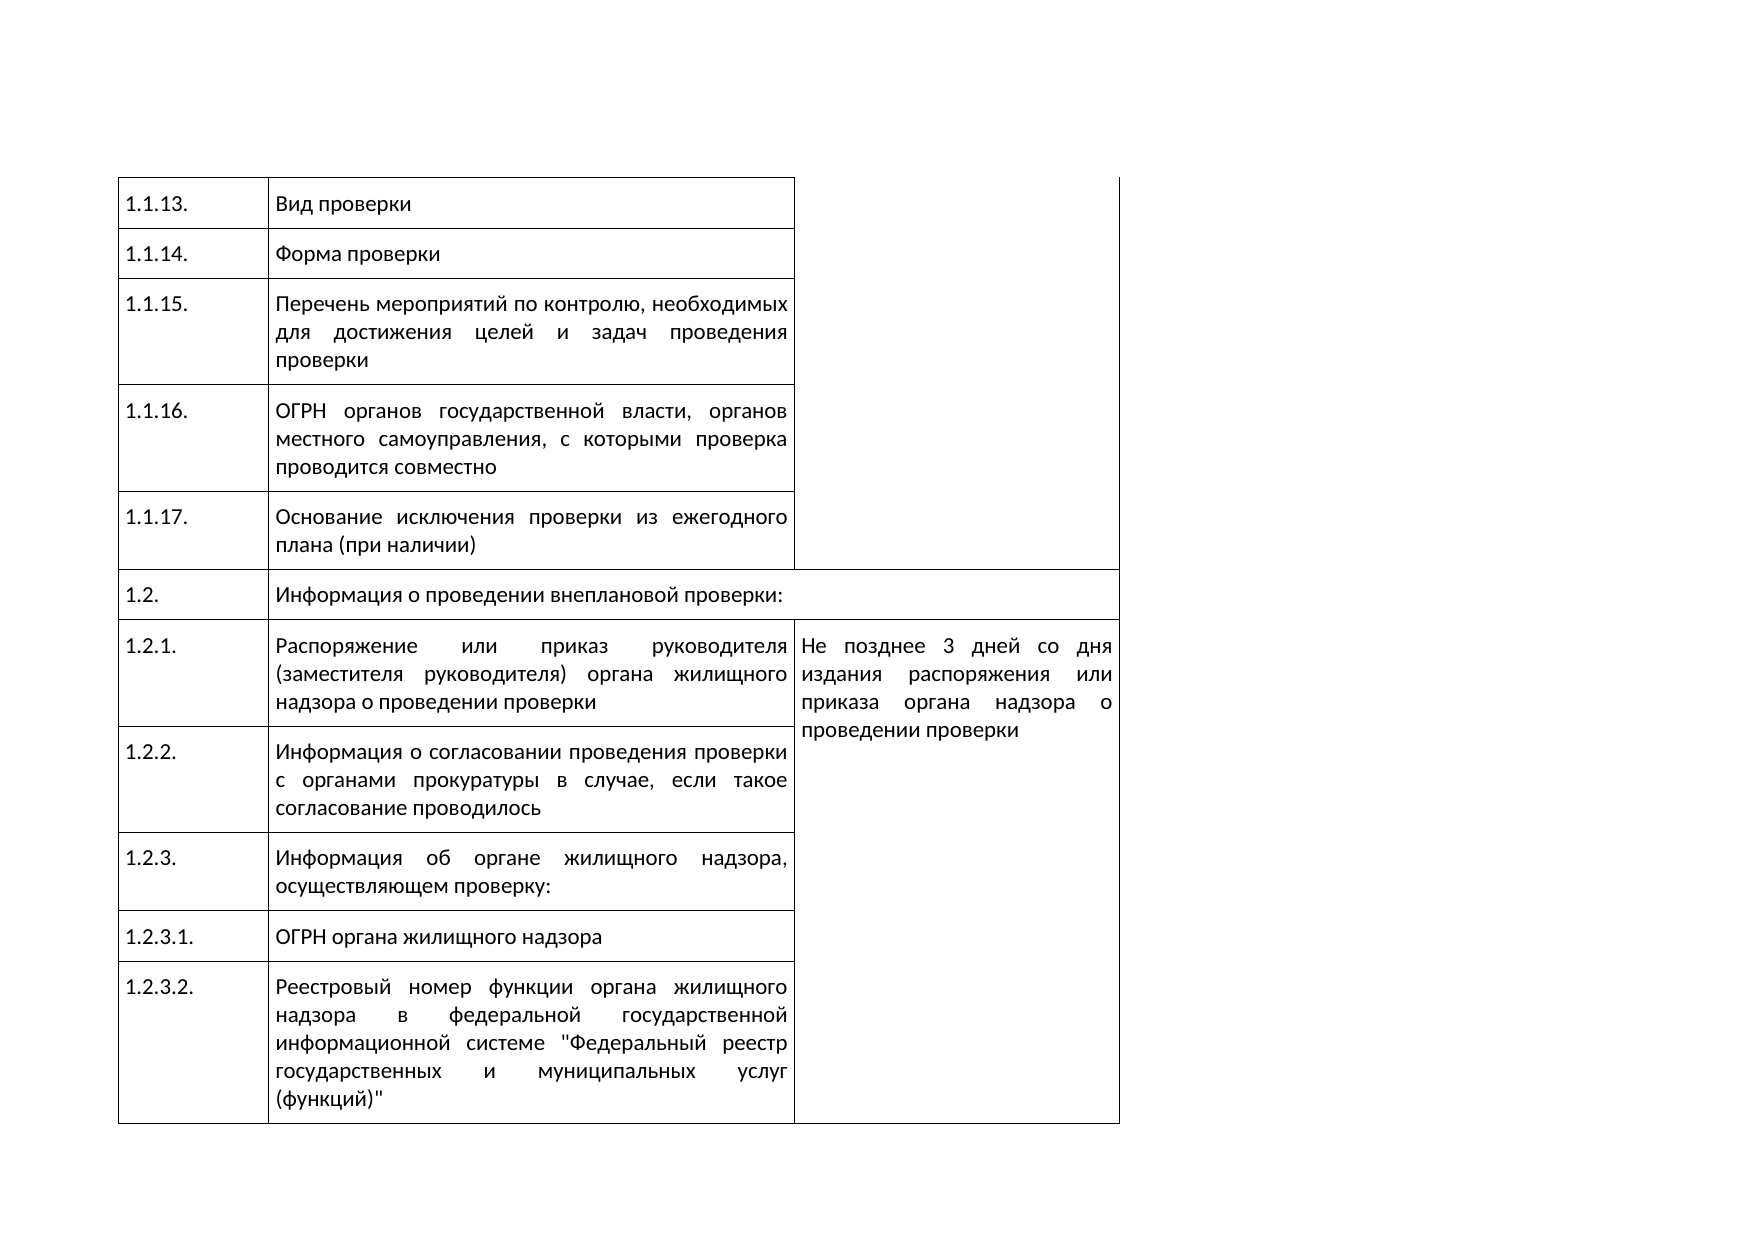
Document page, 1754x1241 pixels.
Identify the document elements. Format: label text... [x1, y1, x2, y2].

table_cell 1.2.3.1. [119, 911, 268, 961]
table_cell 1.1.14. [119, 229, 268, 278]
table_cell Не позднее 3 дней со дня издания распоряжения или приказа органа надзора о проведении проверки [795, 620, 1119, 1123]
table_cell 1.2.2. [119, 727, 268, 832]
table_cell ОГРН органов государственной власти, органов местного самоуправления, с которыми проверка проводится совместно [269, 385, 794, 491]
table_cell 1.2. [119, 570, 268, 619]
table_cell Вид проверки [269, 178, 794, 227]
table_cell 1.1.15. [119, 279, 268, 384]
table_cell 1.1.13. [119, 178, 268, 227]
table_cell 1.2.3. [119, 833, 268, 910]
table_cell 1.2.3.2. [119, 962, 268, 1123]
table_cell 1.2.1. [119, 620, 268, 726]
table_cell Перечень мероприятий по контролю, необходимых для достижения целей и задач проведения проверки [269, 279, 794, 384]
table_cell Форма проверки [269, 229, 794, 278]
table_cell Основание исключения проверки из ежегодного плана (при наличии) [269, 492, 794, 569]
table_cell Распоряжение или приказ руководителя (заместителя руководителя) органа жилищного надзора о проведении проверки [269, 620, 794, 726]
table_cell [795, 278, 1119, 569]
table_cell Информация об органе жилищного надзора, осуществляющем проверку: [269, 833, 794, 910]
table_cell ОГРН органа жилищного надзора [269, 911, 794, 961]
table_cell 1.1.16. [119, 385, 268, 491]
table_cell Информация о проведении внеплановой проверки: [269, 570, 1119, 619]
table_cell Реестровый номер функции органа жилищного надзора в федеральной государственной информационной системе "Федеральный реестр государственных и муниципальных услуг (функций)" [269, 962, 794, 1123]
table_cell Информация о согласовании проведения проверки с органами прокуратуры в случае, если такое согласование проводилось [269, 727, 794, 832]
table_cell 1.1.17. [119, 492, 268, 569]
